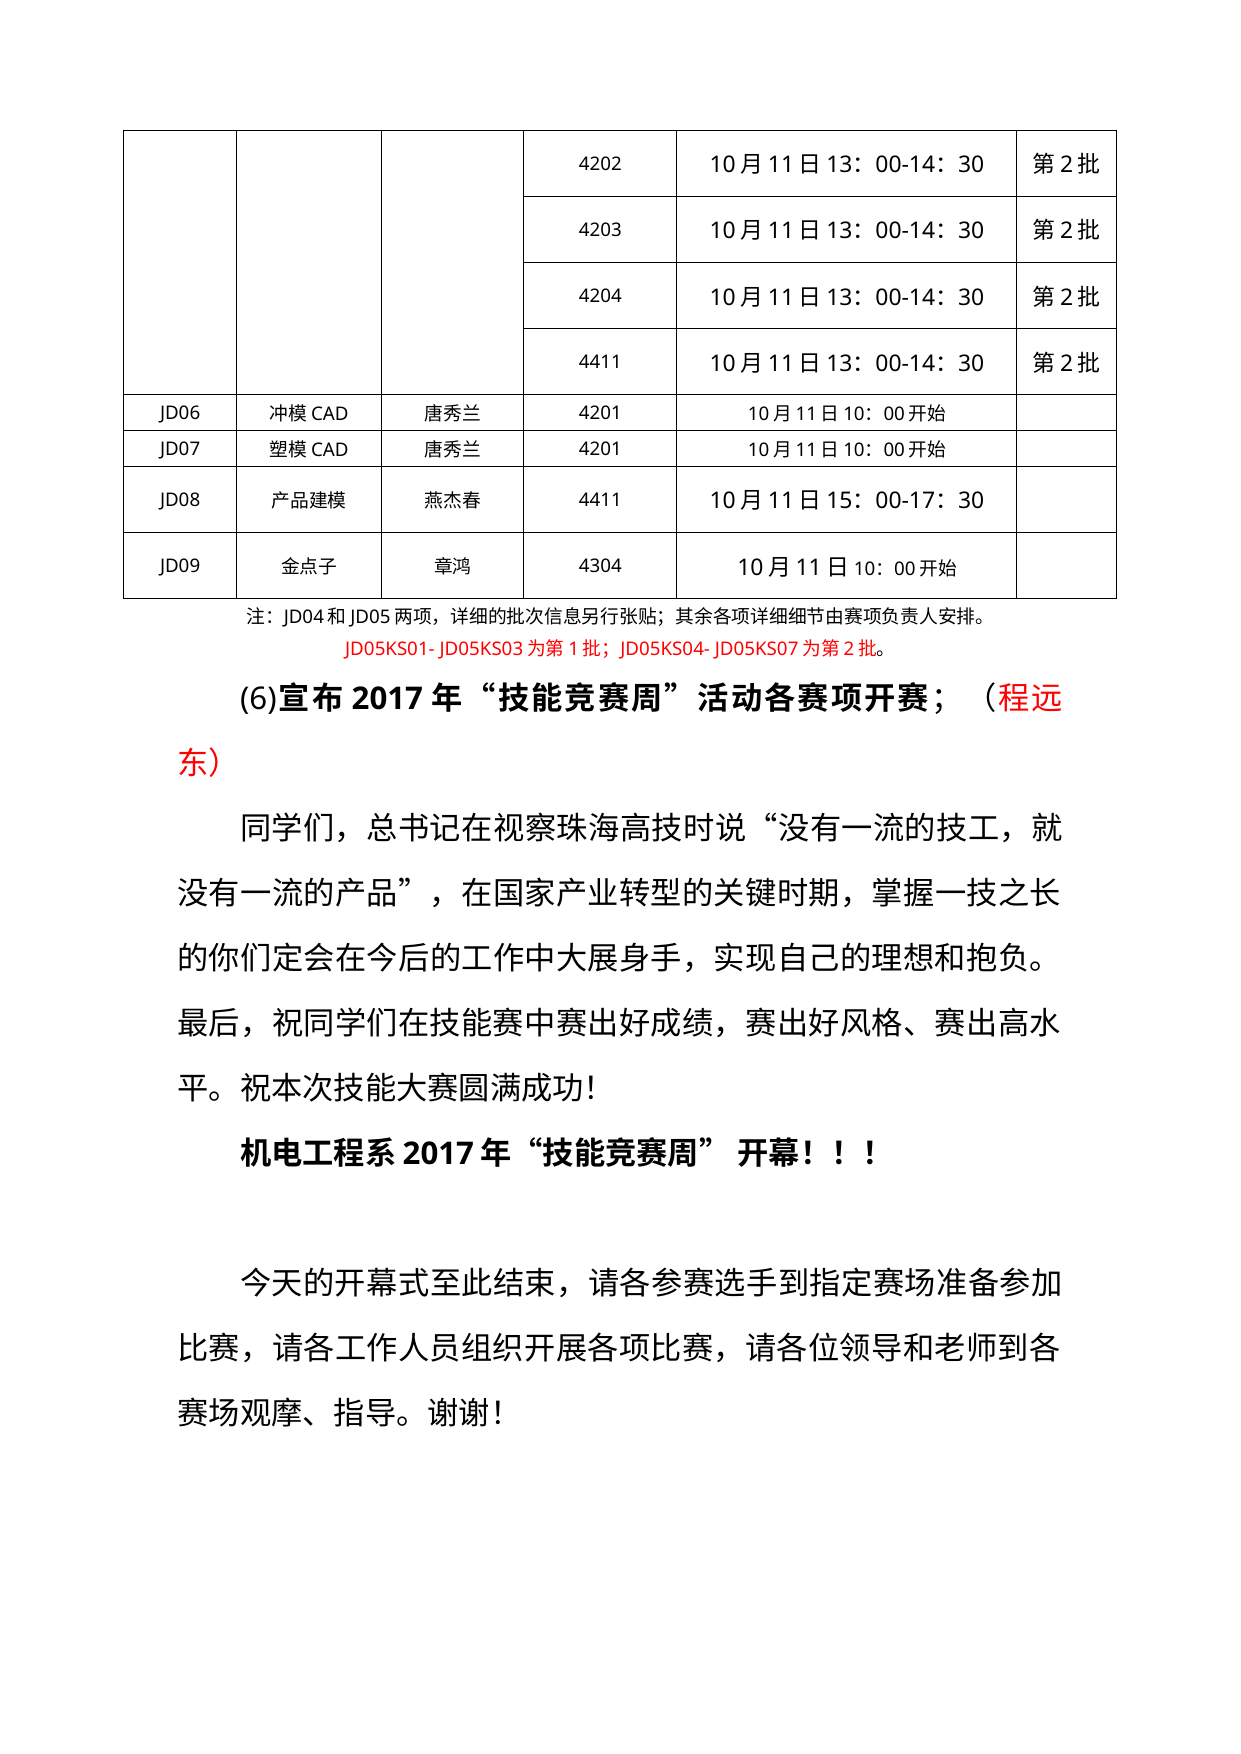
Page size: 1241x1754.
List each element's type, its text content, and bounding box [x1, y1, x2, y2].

text 机电工程系2017年“技能竞赛周” 开幕！！！ [177, 1119, 1063, 1184]
table_cell [1017, 533, 1116, 598]
table_cell [1017, 467, 1116, 532]
table_cell 4204 [524, 263, 676, 328]
table_cell 10月11日10：00开始 [677, 533, 1016, 598]
table_cell 冲模CAD [237, 395, 381, 429]
table_cell JD08 [124, 467, 236, 532]
table_cell 唐秀兰 [382, 395, 523, 429]
table_cell 4202 [524, 131, 676, 196]
table_cell [1017, 431, 1116, 466]
table_cell 10月11日13：00-14：30 [677, 197, 1016, 262]
table_cell 10月11日10：00开始 [677, 395, 1016, 429]
table_cell 10月11日15：00-17：30 [677, 467, 1016, 532]
table_cell JD06 [124, 395, 236, 429]
table_cell 第2批 [1017, 197, 1116, 262]
table_cell JD07 [124, 431, 236, 466]
table_cell 塑模CAD [237, 431, 381, 466]
table_cell 10月11日13：00-14：30 [677, 131, 1016, 196]
text 同学们，总书记在视察珠海高技时说“没有一流的技工，就没有一流的产品”，在国家产业转型的关键时期，掌握一技之长的你们定会在今后的工作中大展身手，实现自己的理想和抱负。最后，祝同学们在技能赛中赛出好成绩，赛出好风格、赛出高水平。祝本次技能大赛圆满成功！ [177, 794, 1063, 1119]
table_cell 4411 [524, 467, 676, 532]
text 今天的开幕式至此结束，请各参赛选手到指定赛场准备参加比赛，请各工作人员组织开展各项比赛，请各位领导和老师到各赛场观摩、指导。谢谢！ [177, 1249, 1063, 1444]
table_cell 燕杰春 [382, 467, 523, 532]
table_cell 10月11日13：00-14：30 [677, 329, 1016, 394]
table_cell 10月11日13：00-14：30 [677, 263, 1016, 328]
table_cell 产品建模 [237, 467, 381, 532]
table_cell 注：JD04和JD05两项，详细的批次信息另行张贴；其余各项详细细节由赛项负责人安排。 JD05KS01- JD05KS03为第1批；JD05KS04- JD05KS07为第2批。 [124, 599, 1117, 664]
text (6)宣布2017年“技能竞赛周”活动各赛项开赛；（程远东） [177, 664, 1063, 794]
table_cell 章鸿 [382, 533, 523, 598]
table_cell 金点子 [237, 533, 381, 598]
table_cell 4201 [524, 431, 676, 466]
table_cell 4201 [524, 395, 676, 429]
table_cell 第2批 [1017, 263, 1116, 328]
table_cell [1017, 395, 1116, 429]
table_cell 10月11日10：00开始 [677, 431, 1016, 466]
table_cell 第2批 [1017, 329, 1116, 394]
table_cell 4411 [524, 329, 676, 394]
table_cell 4304 [524, 533, 676, 598]
table_cell JD09 [124, 533, 236, 598]
table_cell 第2批 [1017, 131, 1116, 196]
table_cell 4203 [524, 197, 676, 262]
table_cell 唐秀兰 [382, 431, 523, 466]
